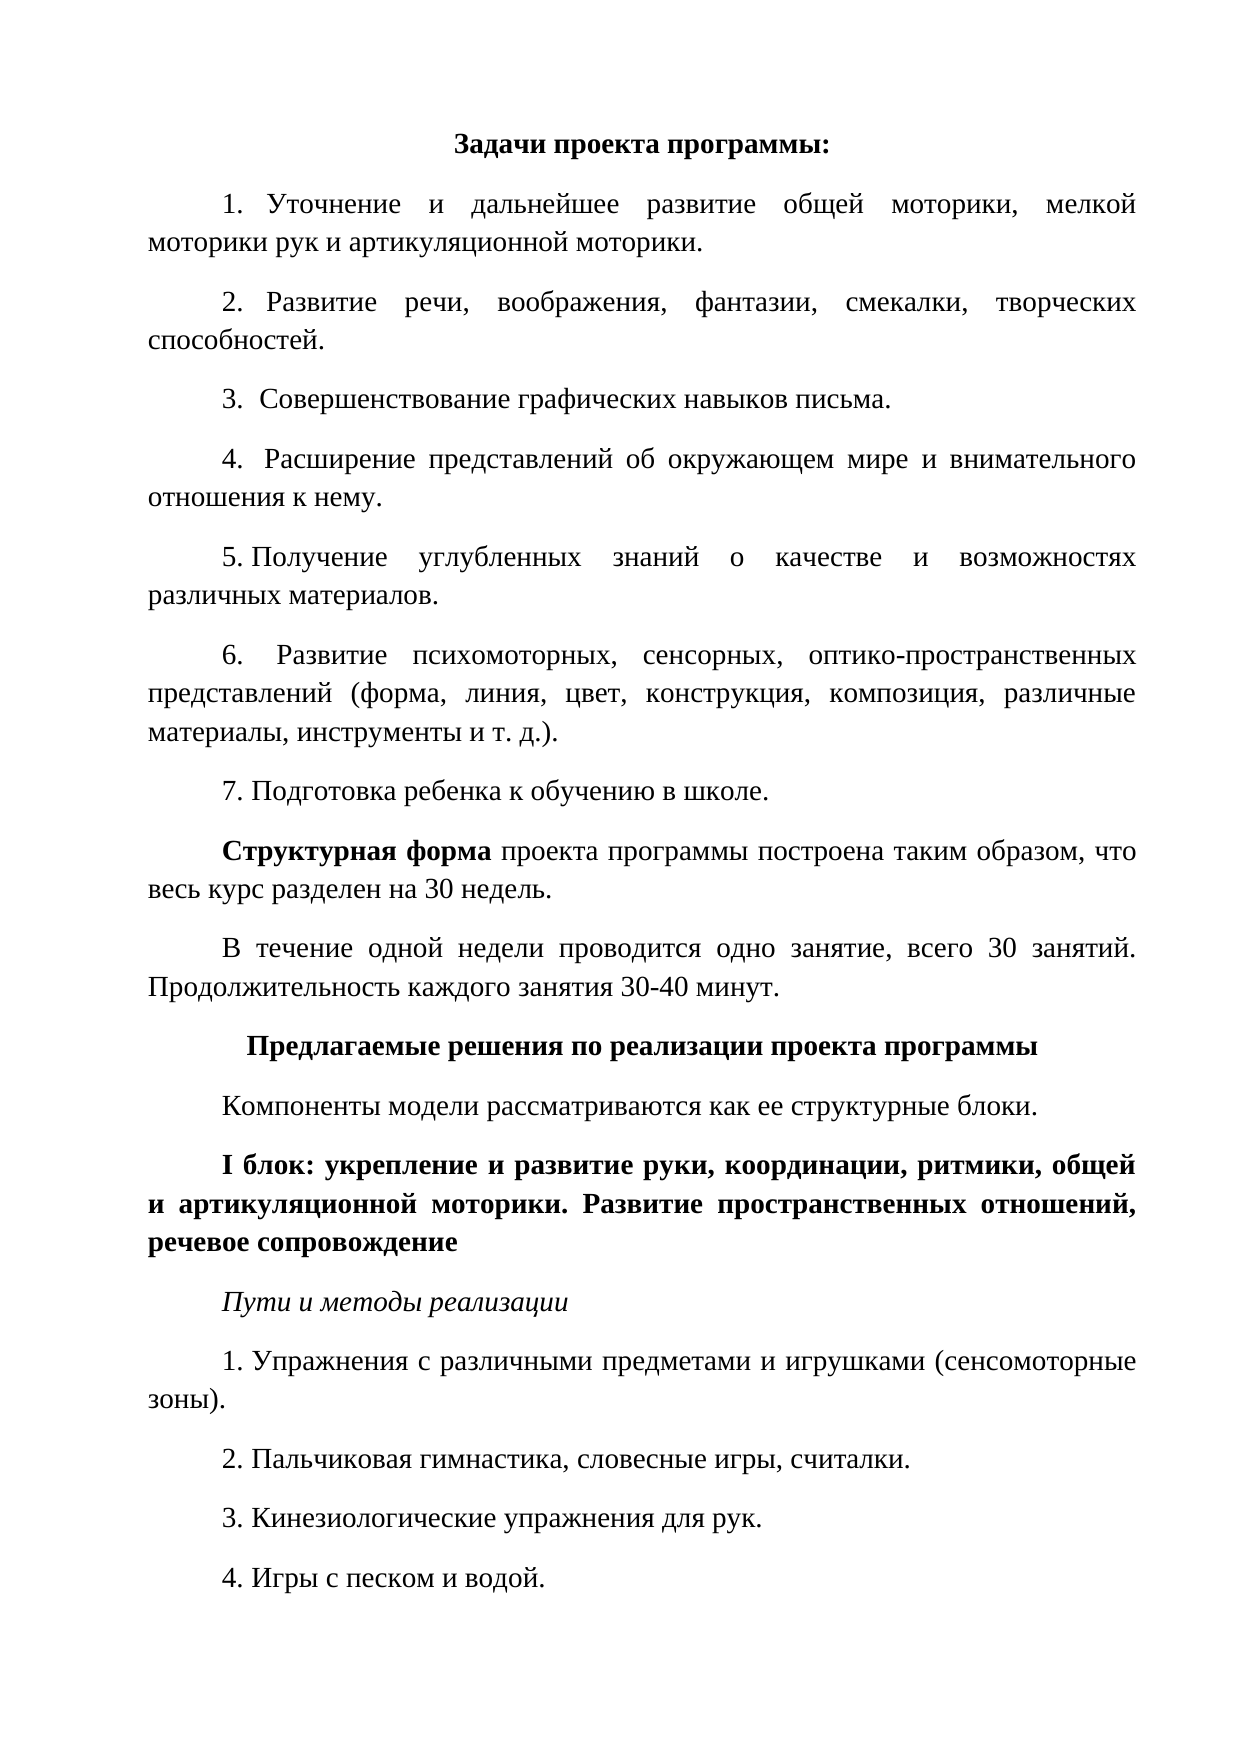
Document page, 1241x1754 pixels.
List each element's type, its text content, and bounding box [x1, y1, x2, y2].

text Пути и методы реализации [148, 1284, 1137, 1317]
list Развитие речи, воображения, фантазии, смекалки, творческих способностей. [148, 284, 1137, 356]
list Кинезиологические упражнения для рук. [148, 1500, 1137, 1534]
list Развитие психомоторных, сенсорных, оптико-пространственных представлений (форма, линия, цвет, конструкция, композиция, различные материалы, инструменты и т. д.). [148, 637, 1137, 747]
text Структурная форма проекта программы построена таким образом, что весь курс разделен на 30 недель. [148, 833, 1137, 905]
list Уточнение и дальнейшее развитие общей моторики, мелкой моторики рук и артикуляционной моторики. [148, 186, 1137, 258]
text Задачи проекта программы: [148, 126, 1137, 160]
text Предлагаемые решения по реализации проекта программы [148, 1028, 1137, 1062]
list Расширение представлений об окружающем мире и внимательного отношения к нему. [148, 441, 1137, 513]
text В течение одной недели проводится одно занятие, всего 30 занятий. Продолжительность каждого занятия 30-40 минут. [148, 931, 1137, 1003]
list Совершенствование графических навыков письма. [222, 382, 1137, 415]
list Подготовка ребенка к обучению в школе. [148, 773, 1137, 807]
list Получение углубленных знаний о качестве и возможностях различных материалов. [148, 539, 1137, 611]
list Игры с песком и водой. [148, 1560, 1137, 1593]
text I блок: укрепление и развитие руки, координации, ритмики, общей и артикуляционной моторики. Развитие пространственных отношений, речевое сопровождение [148, 1147, 1137, 1258]
list Пальчиковая гимнастика, словесные игры, считалки. [148, 1441, 1137, 1474]
list Упражнения с различными предметами и игрушками (сенсомоторные зоны). [148, 1343, 1137, 1415]
text Компоненты модели рассматриваются как ее структурные блоки. [148, 1088, 1137, 1121]
